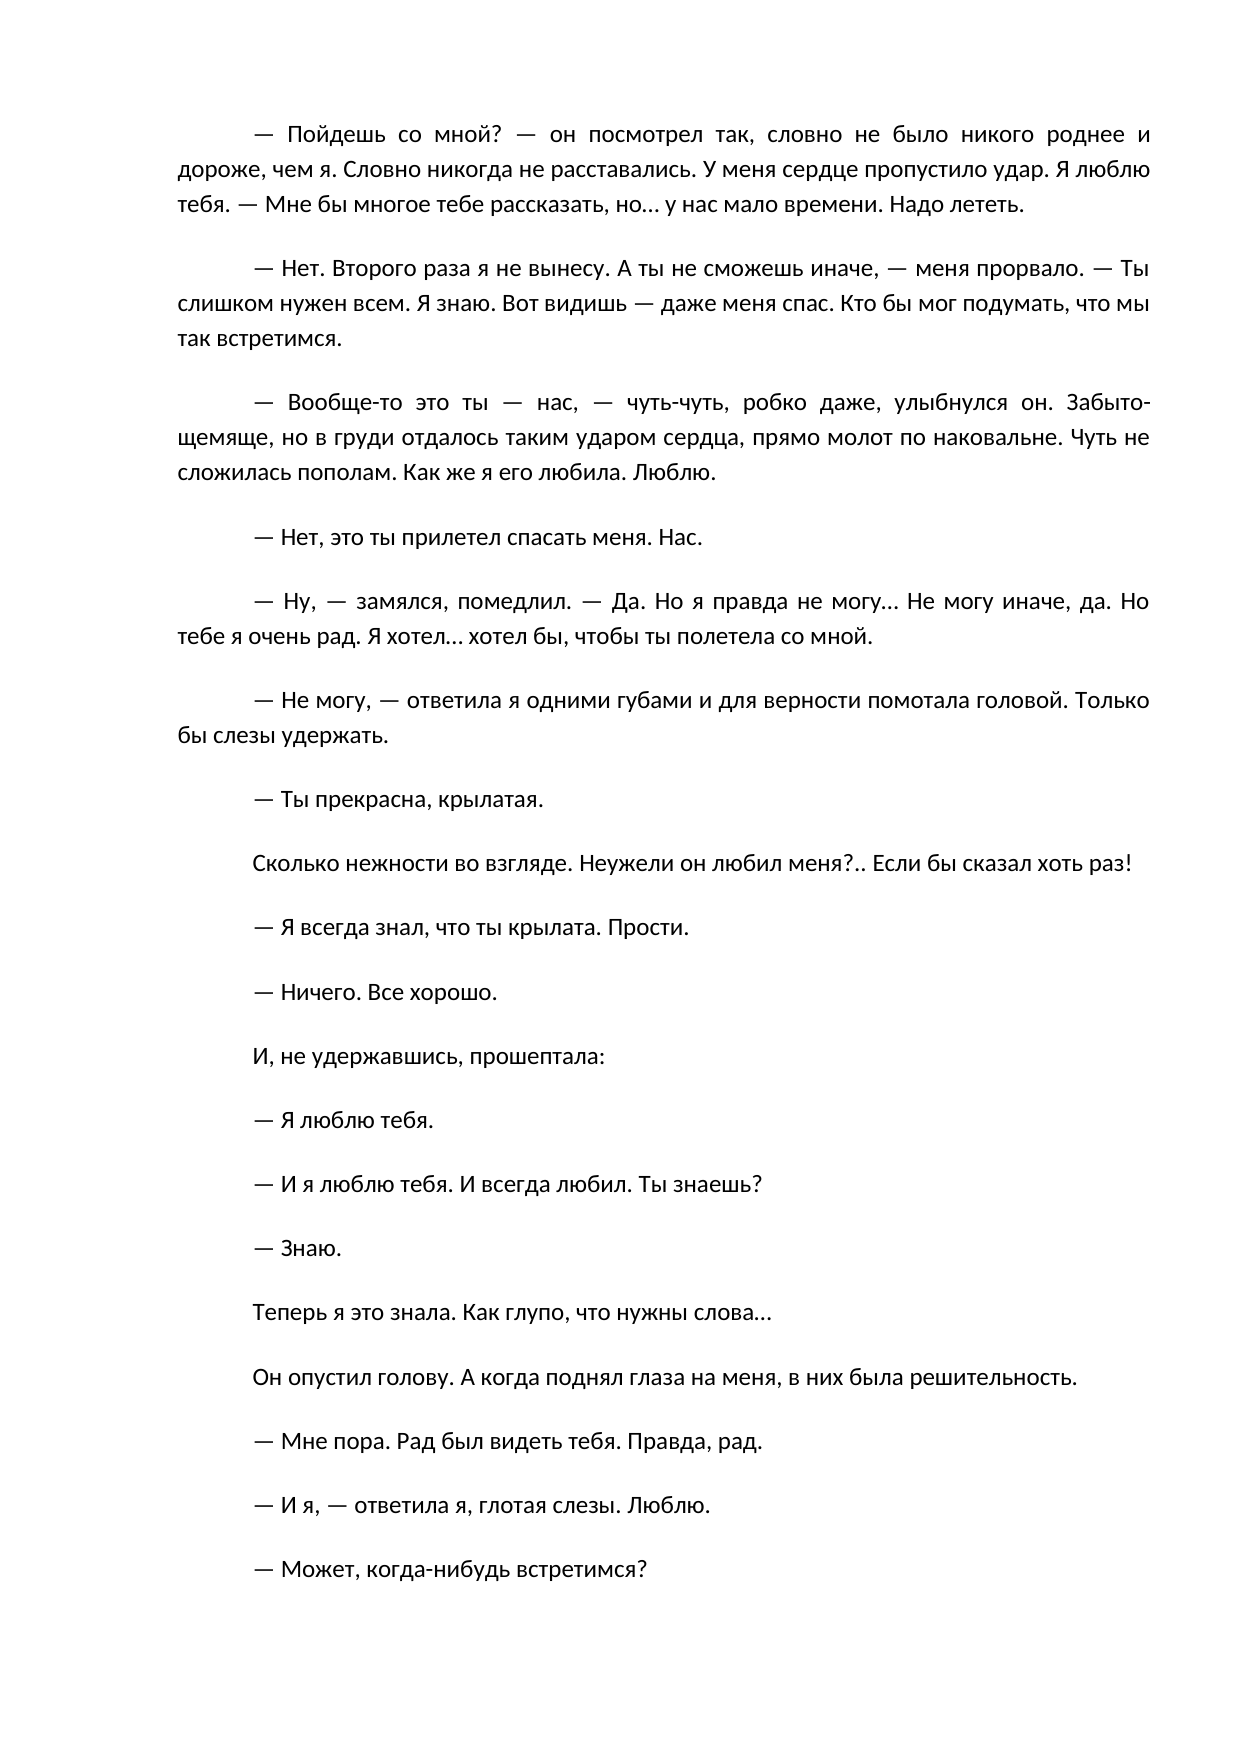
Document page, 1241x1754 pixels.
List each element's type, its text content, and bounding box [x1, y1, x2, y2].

text Сколько нежности во взгляде. Неужели он любил меня?.. Если бы сказал хоть раз! [177, 847, 1152, 878]
text — И я люблю тебя. И всегда любил. Ты знаешь? [177, 1168, 1152, 1199]
text — Вообще-то это ты — нас, — чуть-чуть, робко даже, улыбнулся он. Забыто-щемяще, но в груди отдалось таким ударом сердца, прямо молот по наковальне. Чуть не сложилась пополам. Как же я его любила. Люблю. [177, 386, 1152, 487]
text — Я люблю тебя. [177, 1104, 1152, 1134]
text И, не удержавшись, прошептала: [177, 1040, 1152, 1070]
text — Нет. Второго раза я не вынесу. А ты не сможешь иначе, — меня прорвало. — Ты слишком нужен всем. Я знаю. Вот видишь — даже меня спас. Кто бы мог подумать, что мы так встретимся. [177, 252, 1152, 353]
text — Пойдешь со мной? — он посмотрел так, словно не было никого роднее и дороже, чем я. Словно никогда не расставались. У меня сердце пропустило удар. Я люблю тебя. — Мне бы многое тебе рассказать, но… у нас мало времени. Надо лететь. [177, 118, 1152, 219]
text — Ну, — замялся, помедлил. — Да. Но я правда не могу… Не могу иначе, да. Но тебе я очень рад. Я хотел… хотел бы, чтобы ты полетела со мной. [177, 585, 1152, 650]
text — Знаю. [177, 1232, 1152, 1263]
text — Нет, это ты прилетел спасать меня. Нас. [177, 521, 1152, 551]
text — Не могу, — ответила я одними губами и для верности помотала головой. Только бы слезы удержать. [177, 684, 1152, 749]
text — Мне пора. Рад был видеть тебя. Правда, рад. [177, 1425, 1152, 1455]
text — Ничего. Все хорошо. [177, 976, 1152, 1006]
text — Может, когда-нибудь встретимся? [177, 1553, 1152, 1584]
text — Я всегда знал, что ты крылата. Прости. [177, 911, 1152, 942]
text Он опустил голову. А когда поднял глаза на меня, в них была решительность. [177, 1361, 1152, 1391]
text — Ты прекрасна, крылатая. [177, 783, 1152, 814]
text Теперь я это знала. Как глупо, что нужны слова… [177, 1296, 1152, 1327]
text — И я, — ответила я, глотая слезы. Люблю. [177, 1489, 1152, 1519]
